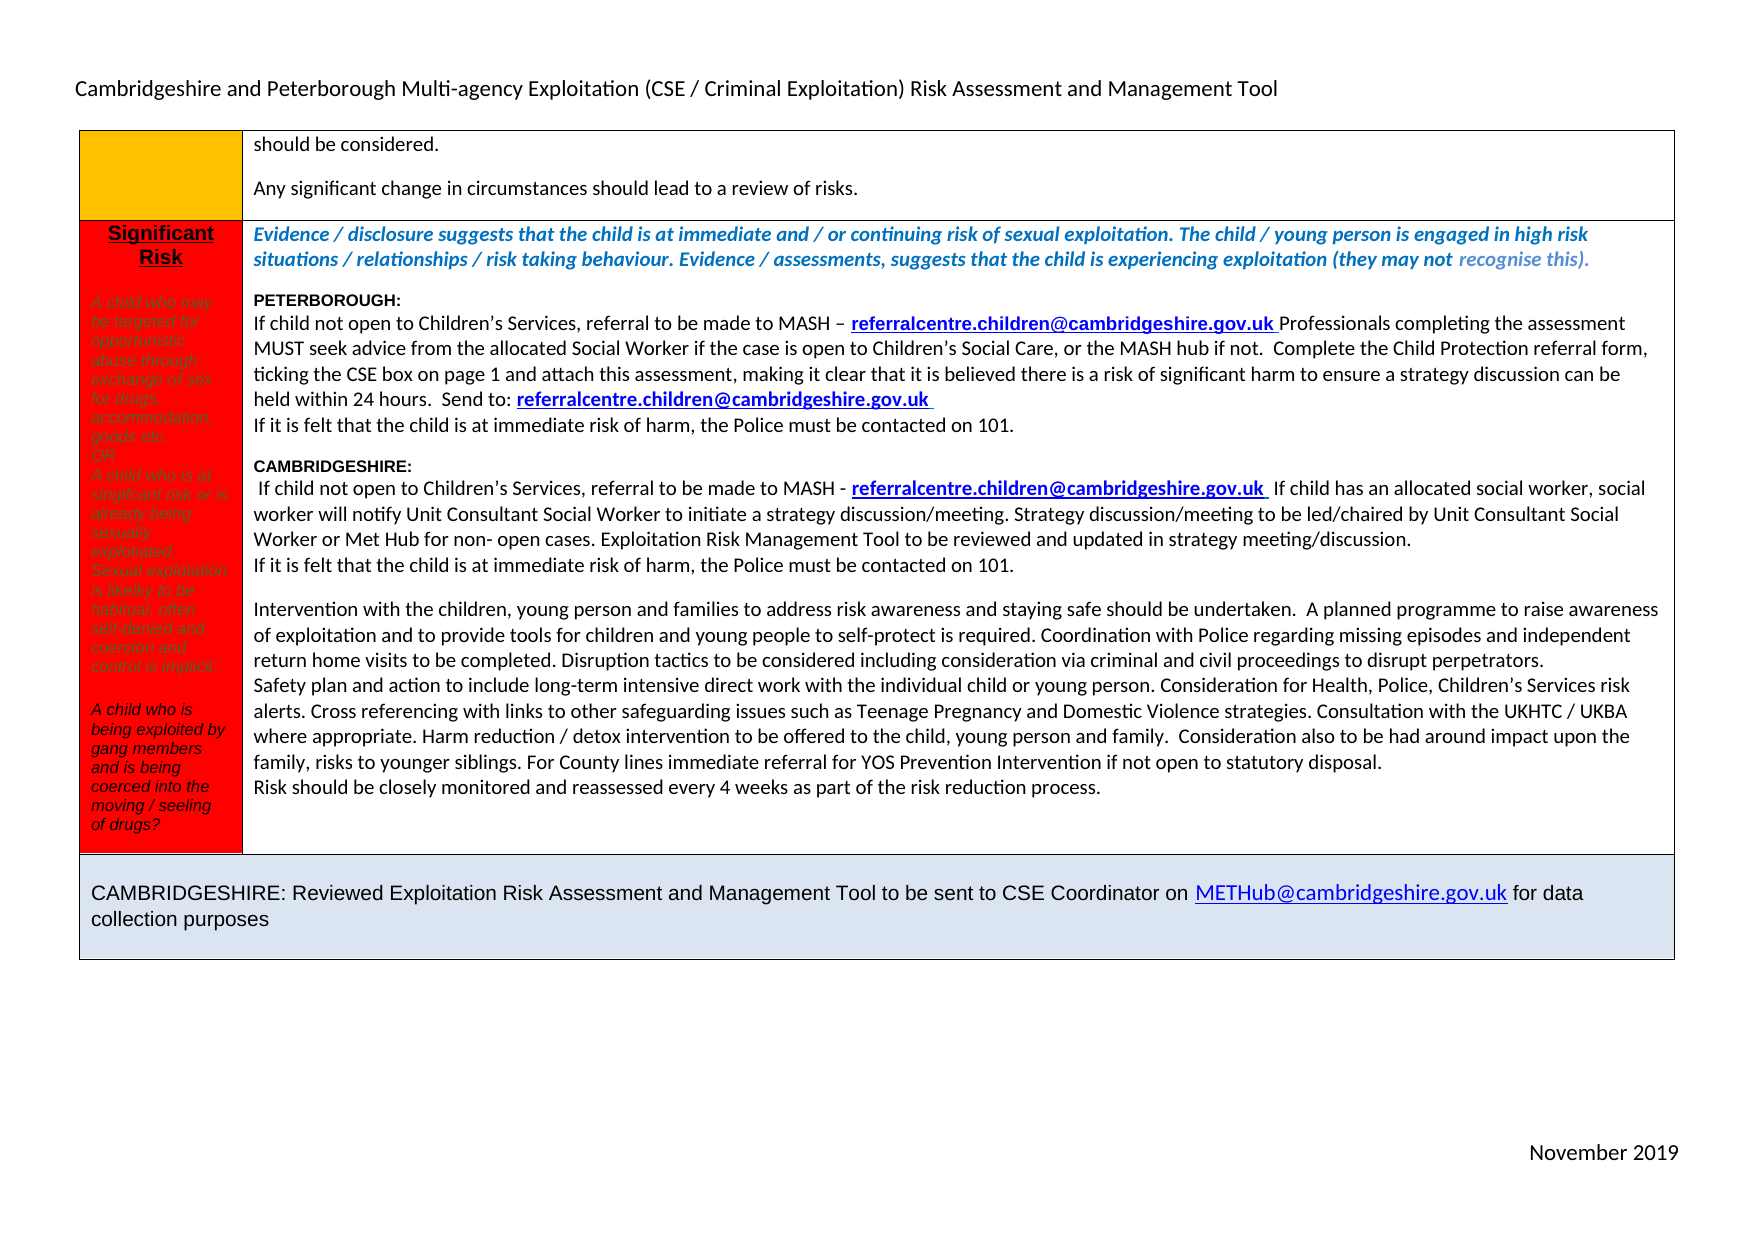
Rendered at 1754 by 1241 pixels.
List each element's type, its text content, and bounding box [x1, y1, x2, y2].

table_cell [80, 131, 242, 220]
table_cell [243, 131, 1674, 220]
table_cell Evidence / disclosure suggests that the child is at immediate and / or continuing risk of sexual exploitation. The child / young person is engaged in high risk situations / relationships / risk taking behaviour. Evidence / assessments, suggests that the child is experiencing exploitation (they may not recognise this). PETERBOROUGH: If child not open to Children’s Services, referral to be made to MASH – referralcentre.children@cambridgeshire.gov.uk Professionals completing the assessment MUST seek advice from the allocated Social Worker if the case is open to Children’s Social Care, or the MASH hub if not. Complete the Child Protection referral form, ticking the CSE box on page 1 and attach this assessment, making it clear that it is believed there is a risk of significant harm to ensure a strategy discussion can be held within 24 hours. Send to: referralcentre.children@cambridgeshire.gov.uk If it is felt that the child is at immediate risk of harm, the Police must be contacted on 101. CAMBRIDGESHIRE: If child not open to Children’s Services, referral to be made to MASH - referralcentre.children@cambridgeshire.gov.uk If child has an allocated social worker, social worker will notify Unit Consultant Social Worker to initiate a strategy discussion/meeting. Strategy discussion/meeting to be led/chaired by Unit Consultant Social Worker or Met Hub for non- open cases. Exploitation Risk Management Tool to be reviewed and updated in strategy meeting/discussion. If it is felt that the child is at immediate risk of harm, the Police must be contacted on 101. Intervention with the children, young person and families to address risk awareness and staying safe should be undertaken. A planned programme to raise awareness of exploitation and to provide tools for children and young people to self-protect is required. Coordination with Police regarding missing episodes and independent return home visits to be completed. Disruption tactics to be considered including consideration via criminal and civil proceedings to disrupt perpetrators. Safety plan and action to include long-term intensive direct work with the individual child or young person. Consideration for Health, Police, Children’s Services risk alerts. Cross referencing with links to other safeguarding issues such as Teenage Pregnancy and Domestic Violence strategies. Consultation with the UKHTC / UKBA where appropriate. Harm reduction / detox intervention to be offered to the child, young person and family. Consideration also to be had around impact upon the family, risks to younger siblings. For County lines immediate referral for YOS Prevention Intervention if not open to statutory disposal. Risk should be closely monitored and reassessed every 4 weeks as part of the risk reduction process. [243, 221, 1674, 853]
table_cell Significant Risk A child who may be targeted for opportunistic abuse through exchange of sex for drugs, accommodation, goods etc. OR A child who is at singifcant risk or is already being sexually explotiated. Sexual explotation is likelky to be habitual, often self-denied and coercion and control is implicit. A child who is being exploited by gang members and is being coerced into the moving / seeling of drugs? [80, 221, 242, 853]
table_cell CAMBRIDGESHIRE: Reviewed Exploitation Risk Assessment and Management Tool to be sent to CSE Coordinator on METHub@cambridgeshire.gov.uk for data collection purposes [80, 855, 1674, 958]
